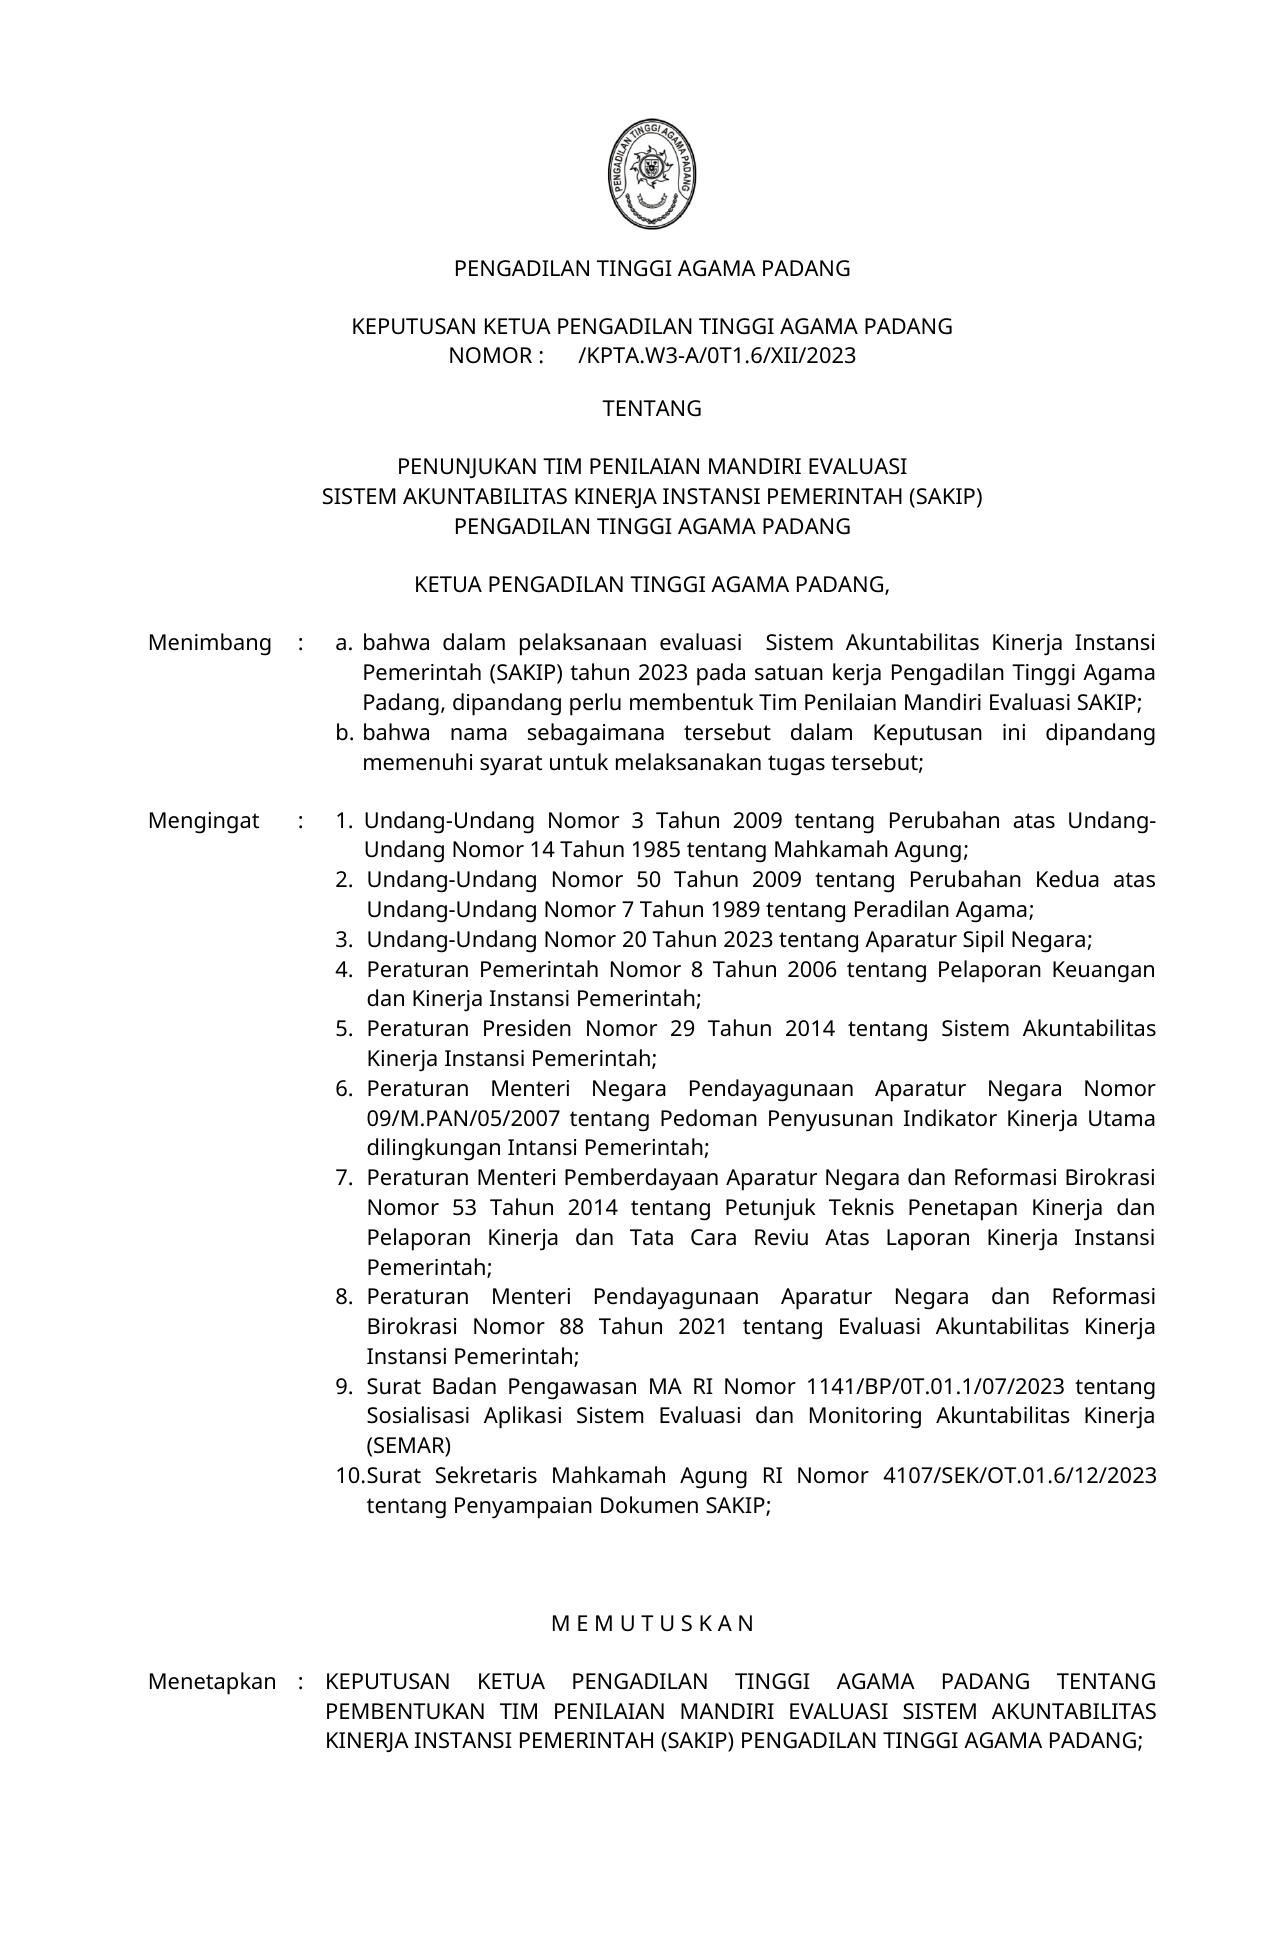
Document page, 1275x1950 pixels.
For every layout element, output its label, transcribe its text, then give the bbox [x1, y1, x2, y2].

list Peraturan Menteri Negara Pendayagunaan Aparatur Negara Nomor 09/M.PAN/05/2007 tentang Pedoman Penyusunan Indikator Kinerja Utama dilingkungan Intansi Pemerintah; [335, 1073, 1157, 1162]
text Menimbang : a. bahwa dalam pelaksanaan evaluasi Sistem Akuntabilitas Kinerja Instansi Pemerintah (SAKIP) tahun 2023 pada satuan kerja Pengadilan Tinggi Agama Padang, dipandang perlu membentuk Tim Penilaian Mandiri Evaluasi SAKIP; [148, 627, 1157, 717]
text PENUNJUKAN TIM PENILAIAN MANDIRI EVALUASI [148, 451, 1157, 481]
list Surat Sekretaris Mahkamah Agung RI Nomor 4107/SEK/OT.01.6/12/2023 tentang Penyampaian Dokumen SAKIP; [335, 1460, 1157, 1520]
text PENGADILAN TINGGI AGAMA PADANG [148, 511, 1157, 541]
list Undang-Undang Nomor 50 Tahun 2009 tentang Perubahan Kedua atas Undang-Undang Nomor 7 Tahun 1989 tentang Peradilan Agama; [335, 864, 1157, 924]
list Peraturan Pemerintah Nomor 8 Tahun 2006 tentang Pelaporan Keuangan dan Kinerja Instansi Pemerintah; [335, 954, 1157, 1013]
text PENGADILAN TINGGI AGAMA PADANG [148, 252, 1157, 282]
list Peraturan Menteri Pemberdayaan Aparatur Negara dan Reformasi Birokrasi Nomor 53 Tahun 2014 tentang Petunjuk Teknis Penetapan Kinerja dan Pelaporan Kinerja dan Tata Cara Reviu Atas Laporan Kinerja Instansi Pemerintah; [335, 1162, 1157, 1281]
text TENTANG [148, 393, 1157, 423]
text Menetapkan : KEPUTUSAN KETUA PENGADILAN TINGGI AGAMA PADANG TENTANG PEMBENTUKAN TIM PENILAIAN MANDIRI EVALUASI SISTEM AKUNTABILITAS KINERJA INSTANSI PEMERINTAH (SAKIP) PENGADILAN TINGGI AGAMA PADANG; [148, 1666, 1157, 1755]
list Surat Badan Pengawasan MA RI Nomor 1141/BP/0T.01.1/07/2023 tentang Sosialisasi Aplikasi Sistem Evaluasi dan Monitoring Akuntabilitas Kinerja (SEMAR) [335, 1371, 1157, 1460]
text NOMOR : /KPTA.W3-A/0T1.6/XII/2023 [148, 341, 1157, 370]
text KEPUTUSAN KETUA PENGADILAN TINGGI AGAMA PADANG [148, 311, 1157, 341]
list Peraturan Menteri Pendayagunaan Aparatur Negara dan Reformasi Birokrasi Nomor 88 Tahun 2021 tentang Evaluasi Akuntabilitas Kinerja Instansi Pemerintah; [335, 1281, 1157, 1371]
text SISTEM AKUNTABILITAS KINERJA INSTANSI PEMERINTAH (SAKIP) [148, 481, 1157, 511]
text b. bahwa nama sebagaimana tersebut dalam Keputusan ini dipandang memenuhi syarat untuk melaksanakan tugas tersebut; [148, 717, 1157, 776]
text KETUA PENGADILAN TINGGI AGAMA PADANG, [148, 569, 1157, 599]
text Mengingat : 1. Undang-Undang Nomor 3 Tahun 2009 tentang Perubahan atas Undang-Undang Nomor 14 Tahun 1985 tentang Mahkamah Agung; [148, 805, 1157, 864]
list Undang-Undang Nomor 20 Tahun 2023 tentang Aparatur Sipil Negara; [335, 924, 1157, 954]
list Peraturan Presiden Nomor 29 Tahun 2014 tentang Sistem Akuntabilitas Kinerja Instansi Pemerintah; [335, 1013, 1157, 1073]
picture [607, 118, 697, 230]
subtitle M E M U T U S K A N [148, 1608, 1157, 1637]
